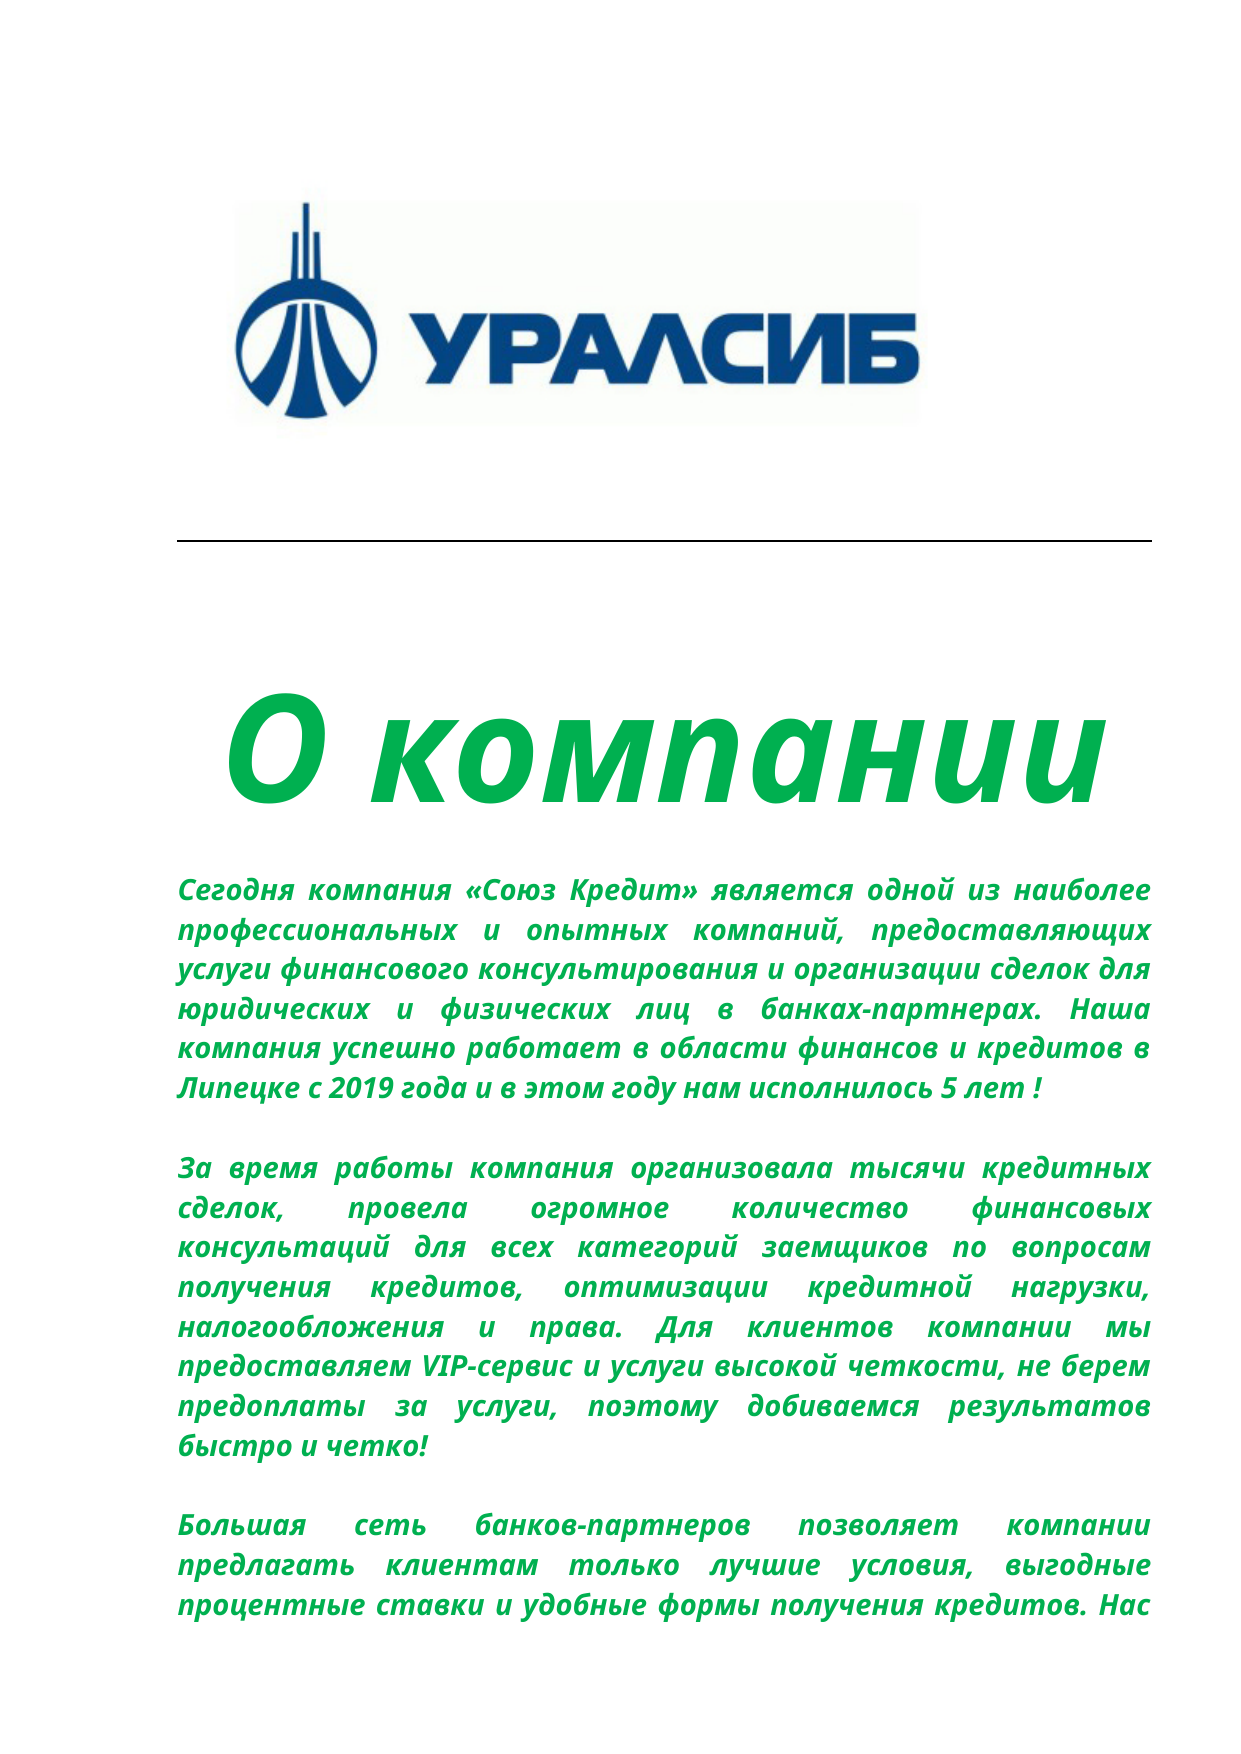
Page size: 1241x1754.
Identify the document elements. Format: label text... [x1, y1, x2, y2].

text Сегодня компания «Союз Кредит» является одной из наиболее профессиональных и опытных компаний, предоставляющих услуги финансового консультирования и организации сделок для юридических и физических лиц в банках-партнерах. Наша компания успешно работает в области финансов и кредитов в Липецке с 2019 года и в этом году нам исполнилось 5 лет ! [177, 869, 1152, 1107]
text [177, 1505, 1152, 1624]
picture [177, 118, 978, 509]
text О компании [177, 642, 1152, 846]
text За время работы компания организовала тысячи кредитных сделок, провела огромное количество финансовых консультаций для всех категорий заемщиков по вопросам получения кредитов, оптимизации кредитной нагрузки, налогообложения и права. Для клиентов компании мы предоставляем VIP-сервис и услуги высокой четкости, не берем предоплаты за услуги, поэтому добиваемся результатов быстро и четко! [177, 1147, 1152, 1465]
list Услуги [140, 524, 1077, 544]
